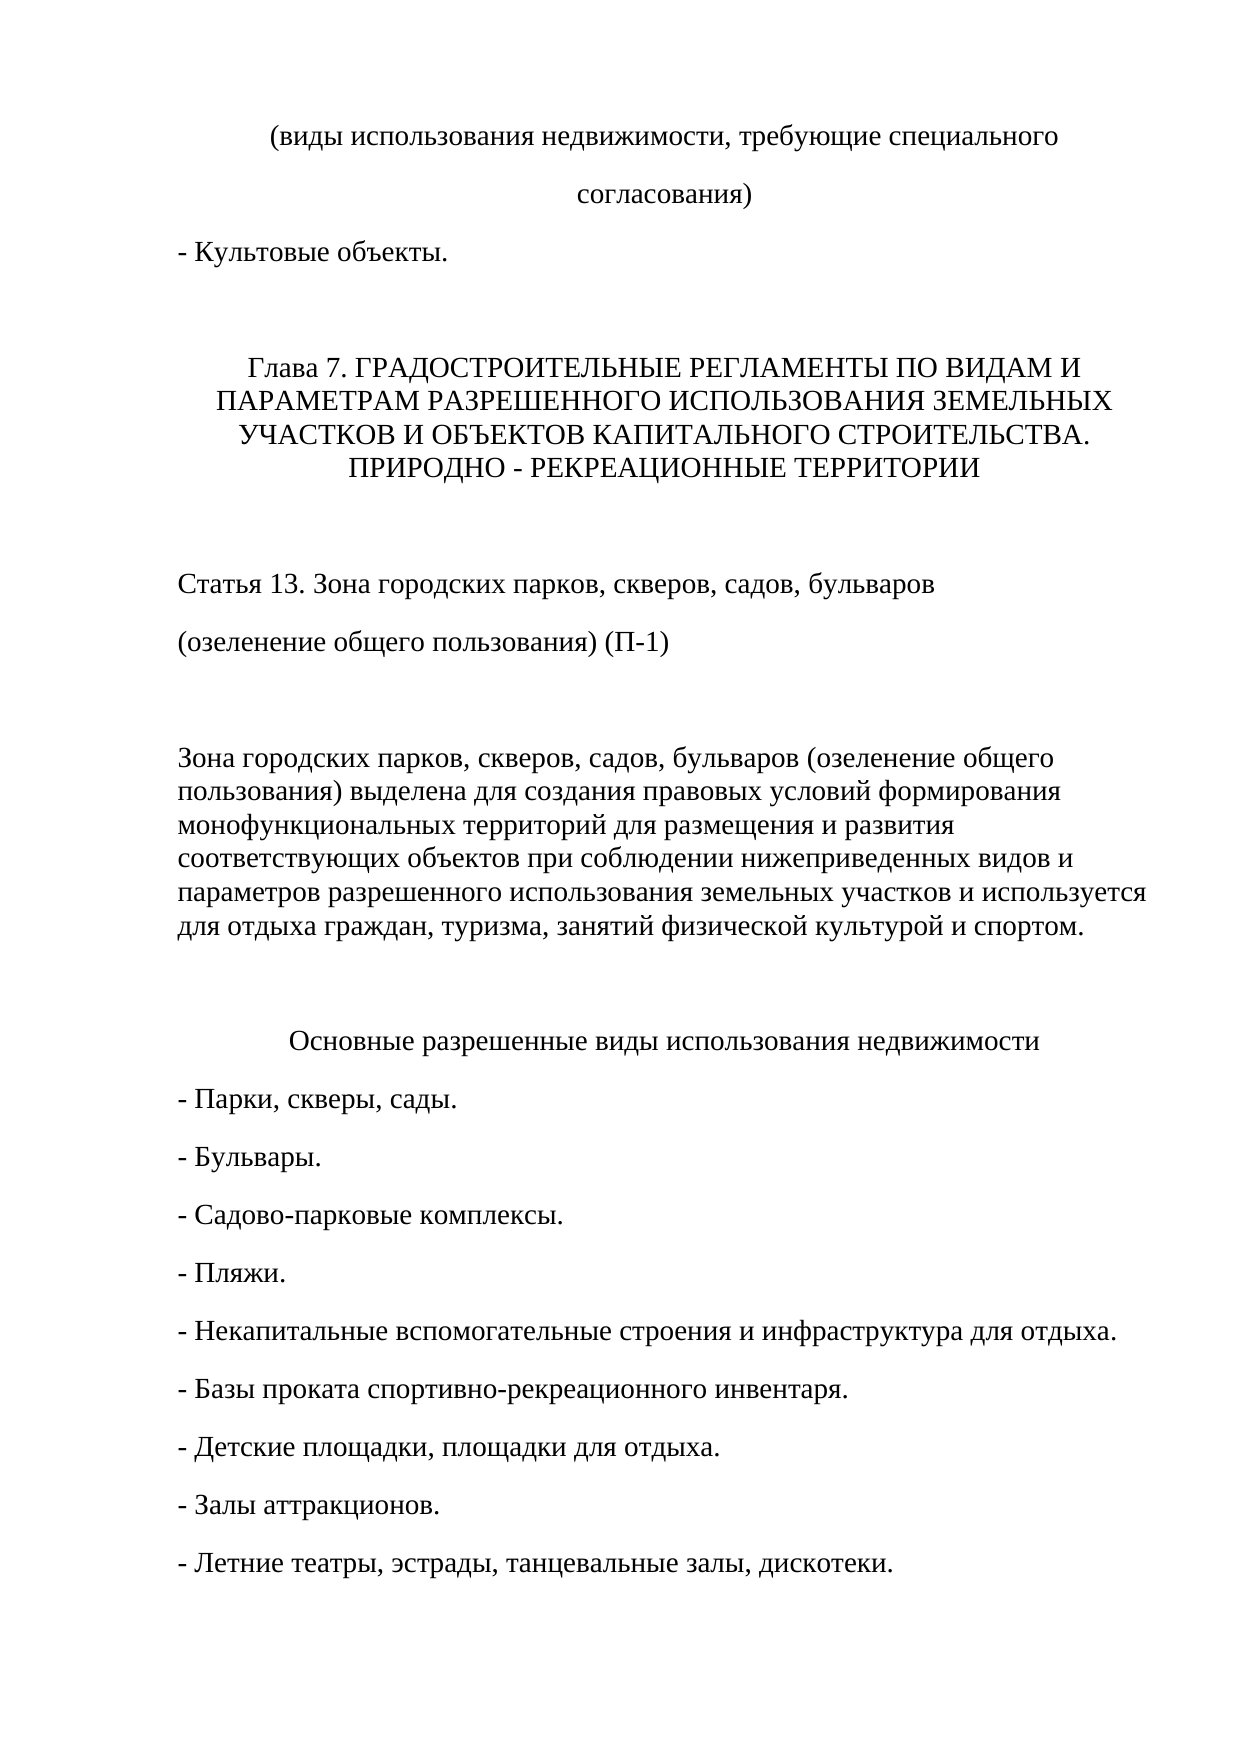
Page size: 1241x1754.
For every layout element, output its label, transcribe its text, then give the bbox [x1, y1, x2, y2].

text - Базы проката спортивно-рекреационного инвентаря. [177, 1371, 1152, 1404]
text - Детские площадки, площадки для отдыха. [177, 1429, 1152, 1462]
text Основные разрешенные виды использования недвижимости [177, 1023, 1152, 1057]
text - Летние театры, эстрады, танцевальные залы, дискотеки. [177, 1545, 1152, 1578]
text (озеленение общего пользования) (П-1) [177, 624, 1152, 658]
text - Культовые объекты. [177, 234, 1152, 267]
text Зона городских парков, скверов, садов, бульваров (озеленение общего пользования) выделена для создания правовых условий формирования монофункциональных территорий для размещения и развития соответствующих объектов при соблюдении нижеприведенных видов и параметров разрешенного использования земельных участков и используется для отдыха граждан, туризма, занятий физической культурой и спортом. [177, 740, 1152, 941]
text - Бульвары. [177, 1139, 1152, 1173]
text - Некапитальные вспомогательные строения и инфраструктура для отдыха. [177, 1313, 1152, 1347]
text (виды использования недвижимости, требующие специального [177, 118, 1152, 152]
text - Залы аттракционов. [177, 1487, 1152, 1520]
text Статья 13. Зона городских парков, скверов, садов, бульваров [177, 566, 1152, 600]
text - Пляжи. [177, 1255, 1152, 1289]
text Глава 7. ГРАДОСТРОИТЕЛЬНЫЕ РЕГЛАМЕНТЫ ПО ВИДАМ И ПАРАМЕТРАМ РАЗРЕШЕННОГО ИСПОЛЬЗОВАНИЯ ЗЕМЕЛЬНЫХ УЧАСТКОВ И ОБЪЕКТОВ КАПИТАЛЬНОГО СТРОИТЕЛЬСТВА. ПРИРОДНО - РЕКРЕАЦИОННЫЕ ТЕРРИТОРИИ [177, 350, 1152, 484]
text согласования) [177, 176, 1152, 209]
text - Парки, скверы, сады. [177, 1081, 1152, 1115]
text - Садово-парковые комплексы. [177, 1197, 1152, 1231]
